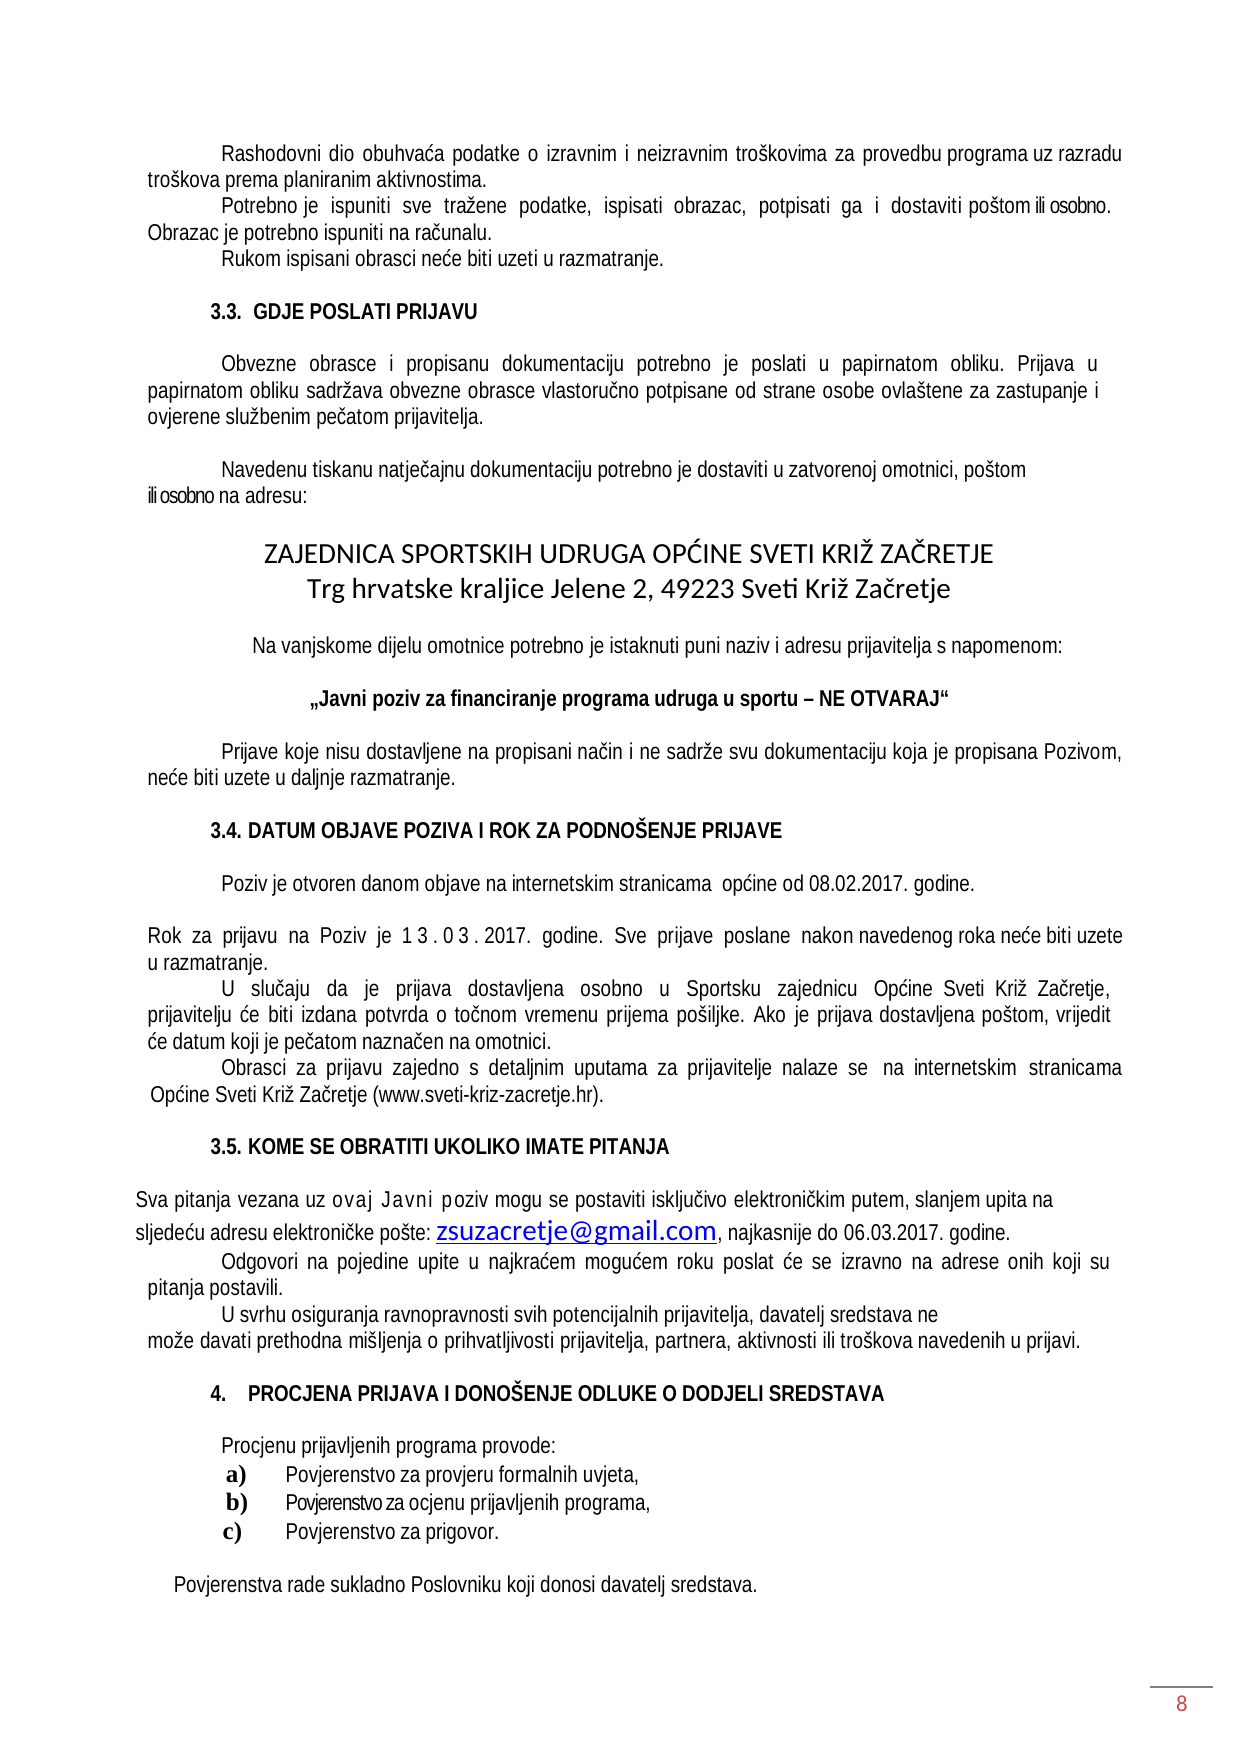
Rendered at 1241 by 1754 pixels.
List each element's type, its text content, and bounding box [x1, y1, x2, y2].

text Prijave koje nisu dostavljene na propisani način i ne sadrže svu dokumentaciju koja je propisana Pozivom, neće biti uzete u daljnje razmatranje. [147, 738, 1123, 791]
text Obvezne obrasce i propisanu dokumentaciju potrebno je poslati u papirnatom obliku. Prijava u papirnatom obliku sadržava obvezne obrasce vlastoručno potpisane od strane osobe ovlaštene za zastupanje i ovjerene službenim pečatom prijavitelja. [147, 350, 1098, 429]
subtitle GDJE POSLATI PRIJAVU [210, 298, 1123, 324]
text Rukom ispisani obrasci neće biti uzeti u razmatranje. [221, 245, 1123, 271]
text Poziv je otvoren danom objave na internetskim stranicama općine od 08.02.2017. godine. [147, 870, 1088, 896]
text Odgovori na pojedine upite u najkraćem mogućem roku poslat će se izravno na adrese onih koji su pitanja postavili. [147, 1248, 1111, 1301]
text Navedenu tiskanu natječajnu dokumentaciju potrebno je dostaviti u zatvorenoj omotnici, poštom ili osobno na adresu: [147, 456, 1026, 508]
list Povjerenstvo za provjeru formalnih uvjeta, [176, 1459, 1123, 1487]
subtitle PROCJENA PRIJAVA I DONOŠENJE ODLUKE O DODJELI SREDSTAVA [210, 1380, 1123, 1406]
text Obrasci za prijavu zajedno s detaljnim uputama za prijavitelje nalaze se na internetskim stranicama Općine Sveti Križ Začretje (www.sveti-kriz-zacretje.hr). [150, 1054, 1123, 1107]
text može davati prethodna mišljenja o prihvatljivosti prijavitelja, partnera, aktivnosti ili troškova navedenih u prijavi. [147, 1327, 1123, 1353]
text Potrebno je ispuniti sve tražene podatke, ispisati obrazac, potpisati ga i dostaviti poštom ili osobno. Obrazac je potrebno ispuniti na računalu. [147, 192, 1112, 245]
text U slučaju da je prijava dostavljena osobno u Sportsku zajednicu Općine Sveti Križ Začretje, prijavitelju će biti izdana potvrda o točnom vremenu prijema pošiljke. Ako je prijava dostavljena poštom, vrijedit će datum koji je pečatom naznačen na omotnici. [147, 975, 1111, 1054]
text Na vanjskome dijelu omotnice potrebno je istaknuti puni naziv i adresu prijavitelja s napomenom: [147, 632, 1094, 659]
subtitle KOME SE OBRATITI UKOLIKO IMATE PITANJA [210, 1133, 1123, 1159]
text Sva pitanja vezana uz ovaj Javni poziv mogu se postaviti isključivo elektroničkim putem, slanjem upita na sljedeću adresu elektroničke pošte: zsuzacretje@gmail.com, najkasnije do 06.03.2017. godine. [135, 1186, 1123, 1248]
text Rashodovni dio obuhvaća podatke o izravnim i neizravnim troškovima za provedbu programa uz razradu troškova prema planiranim aktivnostima. [147, 139, 1123, 192]
text Trg hrvatske kraljice Jelene 2, 49223 Sveti Križ Začretje [135, 571, 1123, 606]
list Povjerenstvo za prigovor. [173, 1516, 1123, 1545]
text Povjerenstva rade sukladno Poslovniku koji donosi davatelj sredstava. [173, 1571, 1123, 1598]
text Rok za prijavu na Poziv je 13.03.2017. godine. Sve prijave poslane nakon navedenog roka neće biti uzete u razmatranje. [147, 922, 1123, 975]
subtitle DATUM OBJAVE POZIVA I ROK ZA PODNOŠENJE PRIJAVE [210, 817, 1123, 843]
list Povjerenstvo za ocjenu prijavljenih programa, [176, 1487, 1123, 1516]
text U svrhu osiguranja ravnopravnosti svih potencijalnih prijavitelja, davatelj sredstava ne [221, 1301, 1123, 1327]
text ZAJEDNICA SPORTSKIH UDRUGA OPĆINE SVETI KRIŽ ZAČRETJE [135, 535, 1123, 571]
text „Javni poziv za financiranje programa udruga u sportu – NE OTVARAJ“ [135, 685, 1123, 712]
text Procjenu prijavljenih programa provode: [221, 1432, 1123, 1459]
